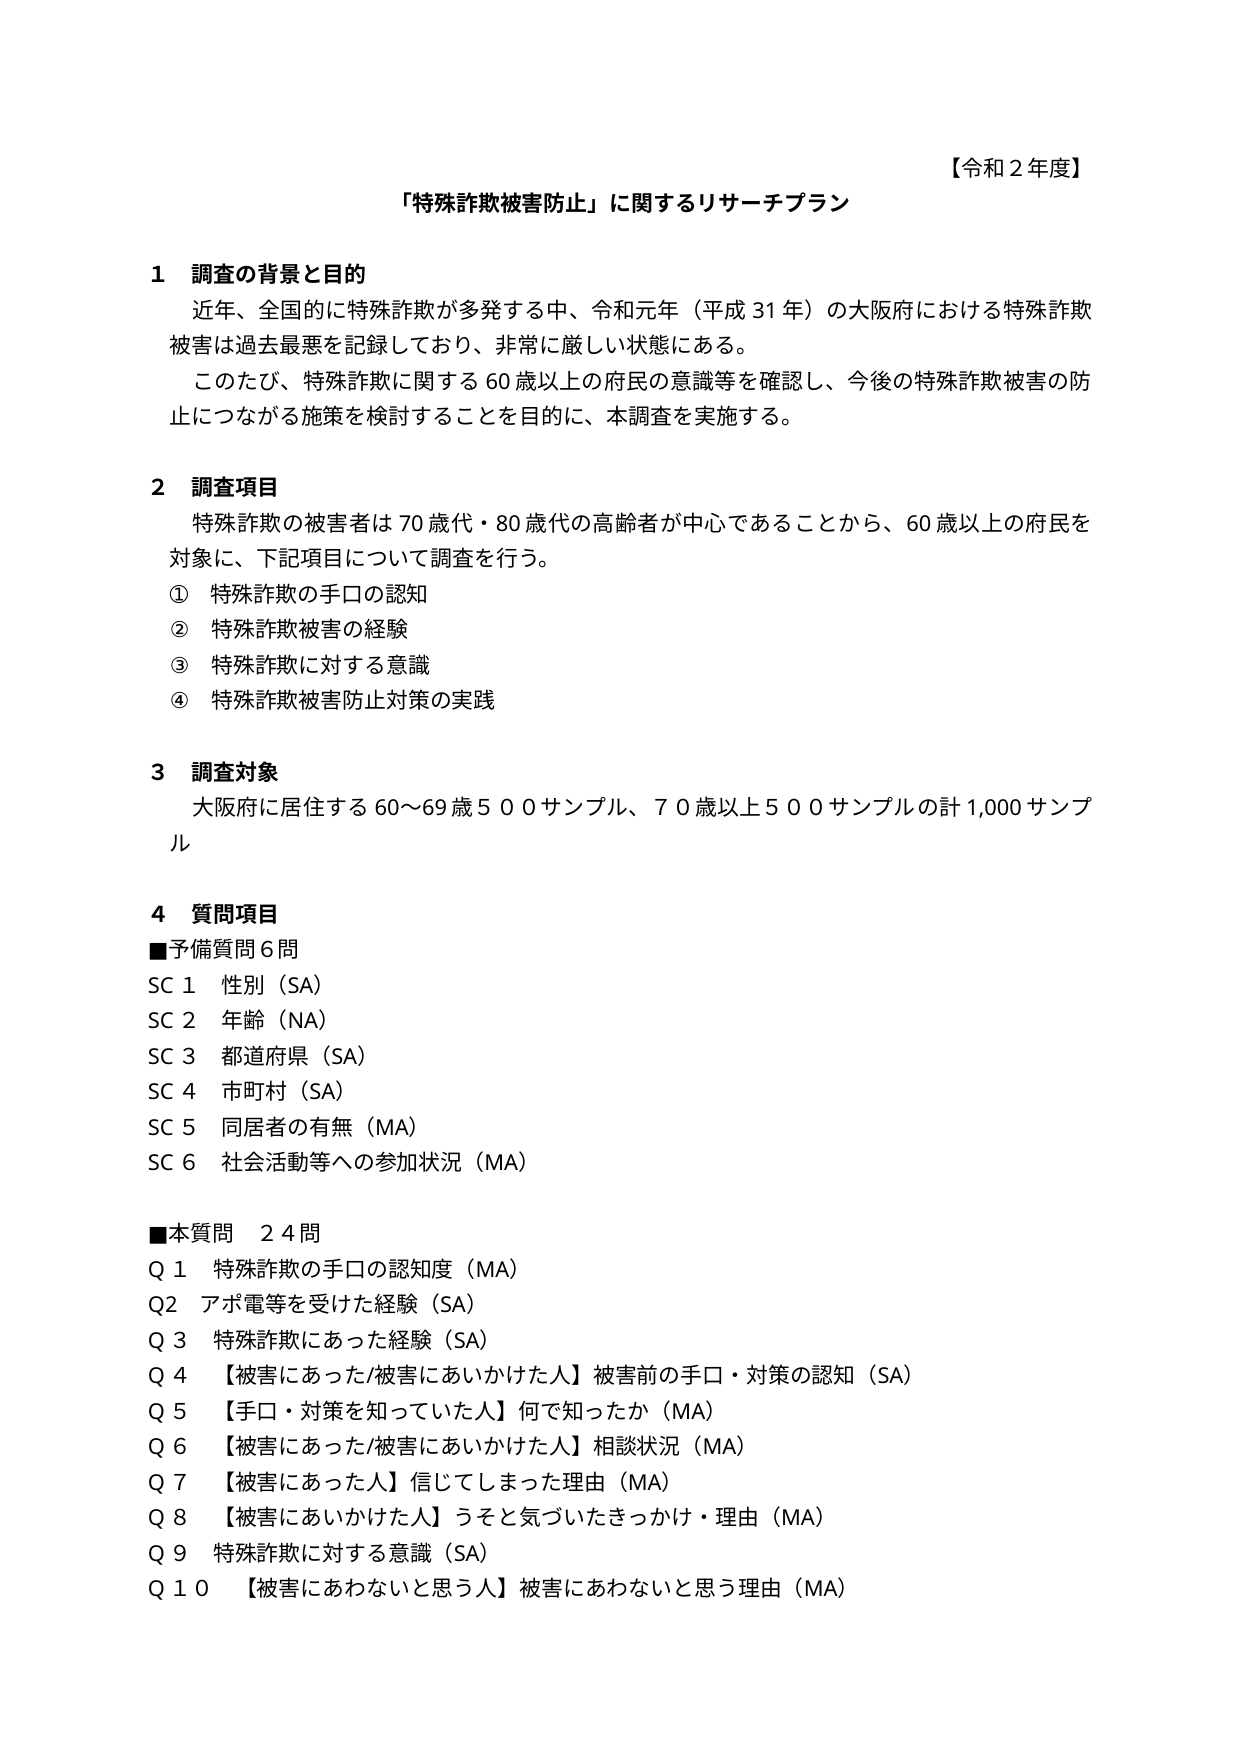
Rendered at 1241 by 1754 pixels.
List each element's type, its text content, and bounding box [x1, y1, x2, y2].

text SC２ 年齢（NA） [148, 1001, 1092, 1037]
text ④ 特殊詐欺被害防止対策の実践 [148, 682, 1092, 717]
text ■本質問 ２４問 [148, 1214, 1092, 1250]
text SC１ 性別（SA） [148, 966, 1092, 1001]
text 特殊詐欺の被害者は70歳代・80歳代の高齢者が中心であることから、60歳以上の府民を対象に、下記項目について調査を行う。 [148, 504, 1092, 575]
text ② 特殊詐欺被害の経験 [148, 611, 1092, 646]
text Q６ 【被害にあった/被害にあいかけた人】相談状況（MA） [148, 1427, 1092, 1463]
text Q１０ 【被害にあわないと思う人】被害にあわないと思う理由（MA） [148, 1569, 1092, 1605]
text Q2 アポ電等を受けた経験（SA） [148, 1285, 1092, 1321]
text ➀ 特殊詐欺の手口の認知 [148, 575, 1092, 611]
text Q８ 【被害にあいかけた人】うそと気づいたきっかけ・理由（MA） [148, 1498, 1092, 1534]
text ３ 調査対象 [148, 753, 1092, 788]
text Q４ 【被害にあった/被害にあいかけた人】被害前の手口・対策の認知（SA） [148, 1356, 1092, 1392]
text ２ 調査項目 [148, 468, 1092, 504]
text SC４ 市町村（SA） [148, 1072, 1092, 1108]
text Q５ 【手口・対策を知っていた人】何で知ったか（MA） [148, 1392, 1092, 1427]
text SC５ 同居者の有無（MA） [148, 1108, 1092, 1143]
text Q３ 特殊詐欺にあった経験（SA） [148, 1321, 1092, 1356]
text Q９ 特殊詐欺に対する意識（SA） [148, 1534, 1092, 1569]
text Q７ 【被害にあった人】信じてしまった理由（MA） [148, 1463, 1092, 1498]
text 近年、全国的に特殊詐欺が多発する中、令和元年（平成31年）の大阪府における特殊詐欺被害は過去最悪を記録しており、非常に厳しい状態にある。 [148, 291, 1092, 362]
text １ 調査の背景と目的 [148, 255, 1092, 291]
text ■予備質問６問 [148, 930, 1092, 966]
text SC６ 社会活動等への参加状況（MA） [148, 1143, 1092, 1179]
text このたび、特殊詐欺に関する60歳以上の府民の意識等を確認し、今後の特殊詐欺被害の防止につながる施策を検討することを目的に、本調査を実施する。 [148, 362, 1092, 433]
text ４ 質問項目 [148, 895, 1092, 930]
text SC３ 都道府県（SA） [148, 1037, 1092, 1072]
text 大阪府に居住する60～69歳５００サンプル、７０歳以上５００サンプルの計1,000サンプル [148, 788, 1092, 859]
text ③ 特殊詐欺に対する意識 [148, 646, 1092, 682]
text 【令和２年度】 [148, 149, 1092, 184]
text Q１ 特殊詐欺の手口の認知度（MA） [148, 1250, 1092, 1285]
text 「特殊詐欺被害防止」に関するリサーチプラン [148, 184, 1092, 220]
